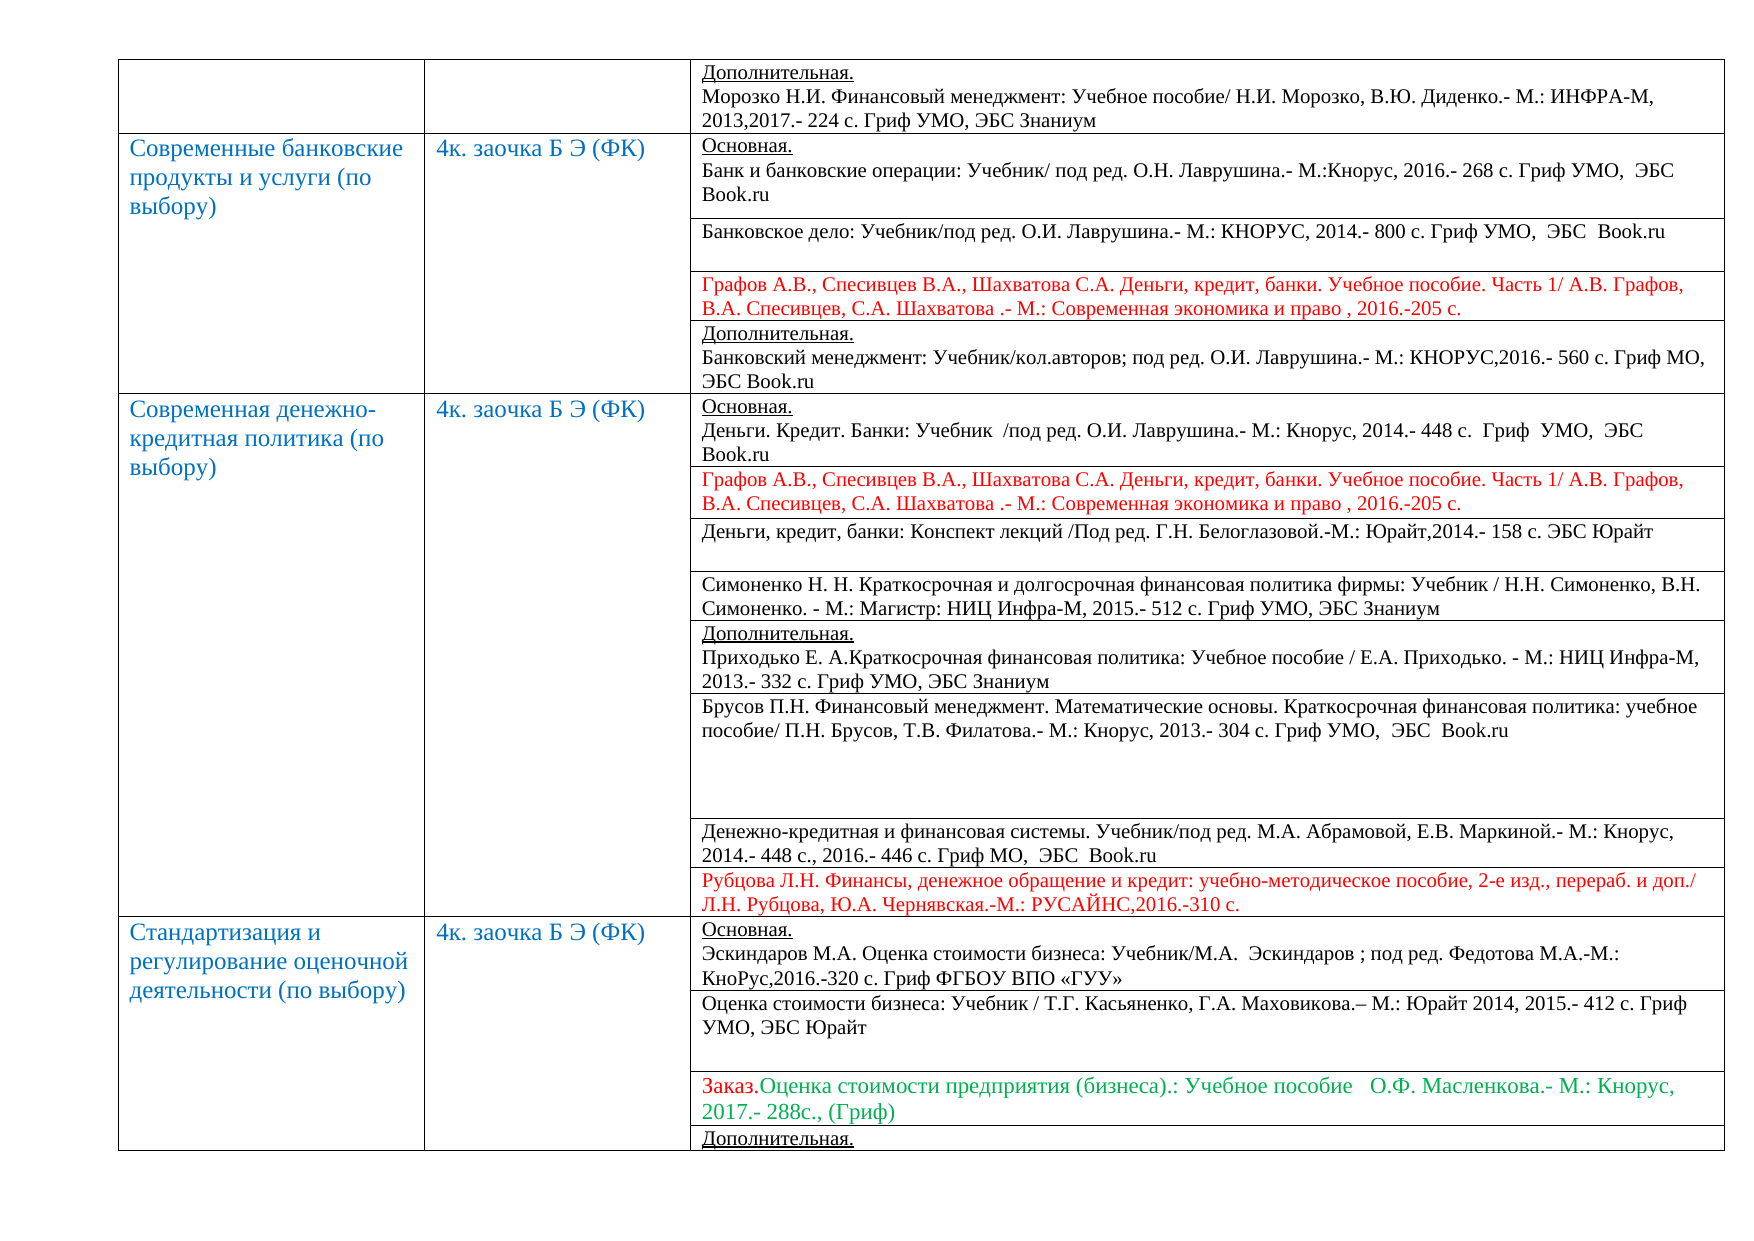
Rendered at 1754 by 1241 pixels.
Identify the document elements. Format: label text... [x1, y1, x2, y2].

table_cell Современная денежно-кредитная политика (по выбору) [119, 394, 424, 916]
table_cell Оценка стоимости бизнеса: Учебник / Т.Г. Касьяненко, Г.А. Маховикова.– М.: Юрайт 2014, 2015.- 412 с. Гриф УМО, ЭБС Юрайт [691, 991, 1724, 1071]
table_cell 4к. заочка Б Э (ФК) [425, 917, 690, 1149]
table_cell Стандартизация и регулирование оценочной деятельности (по выбору) [119, 917, 424, 1149]
table_cell Графов А.В., Спесивцев В.А., Шахватова С.А. Деньги, кредит, банки. Учебное пособие. Часть 1/ А.В. Графов, В.А. Спесивцев, С.А. Шахватова .- М.: Современная экономика и право , 2016.-205 с. [691, 467, 1724, 518]
table_cell Основная. Банк и банковские операции: Учебник/ под ред. О.Н. Лаврушина.- М.:Кнорус, 2016.- 268 с. Гриф УМО, ЭБС Book.ru [691, 134, 1724, 217]
table_cell Денежно-кредитная и финансовая системы. Учебник/под ред. М.А. Абрамовой, Е.В. Маркиной.- М.: Кнорус, 2014.- 448 с., 2016.- 446 с. Гриф МО, ЭБС Book.ru [691, 819, 1724, 867]
table_cell Дополнительная. Банковский менеджмент: Учебник/кол.авторов; под ред. О.И. Лаврушина.- М.: КНОРУС,2016.- 560 с. Гриф МО, ЭБС Book.ru [691, 321, 1724, 393]
table_cell Современные банковские продукты и услуги (по выбору) [119, 134, 424, 393]
table_cell 4к. заочка Б Э (ФК) [425, 134, 690, 393]
table_cell Заказ.Оценка стоимости предприятия (бизнеса).: Учебное пособие О.Ф. Масленкова.- М.: Кнорус, 2017.- 288с., (Гриф) [691, 1072, 1724, 1124]
table_cell Графов А.В., Спесивцев В.А., Шахватова С.А. Деньги, кредит, банки. Учебное пособие. Часть 1/ А.В. Графов, В.А. Спесивцев, С.А. Шахватова .- М.: Современная экономика и право , 2016.-205 с. [691, 272, 1724, 320]
table_cell Банковское дело: Учебник/под ред. О.И. Лаврушина.- М.: КНОРУС, 2014.- 800 с. Гриф УМО, ЭБС Book.ru [691, 219, 1724, 271]
table_cell Деньги, кредит, банки: Конспект лекций /Под ред. Г.Н. Белоглазовой.-М.: Юрайт,2014.- 158 с. ЭБС Юрайт [691, 519, 1724, 571]
table_cell Рубцова Л.Н. Финансы, денежное обращение и кредит: учебно-методическое пособие, 2-е изд., перераб. и доп./ Л.Н. Рубцова, Ю.А. Чернявская.-М.: РУСАЙНС,2016.-310 с. [691, 868, 1724, 916]
table_cell Основная. Эскиндаров М.А. Оценка стоимости бизнеса: Учебник/М.А. Эскиндаров ; под ред. Федотова М.А.-М.: КноРус,2016.-320 с. Гриф ФГБОУ ВПО «ГУУ» [691, 917, 1724, 989]
table_cell Дополнительная. Приходько Е. А.Краткосрочная финансовая политика: Учебное пособие / Е.А. Приходько. - М.: НИЦ Инфра-М, 2013.- 332 с. Гриф УМО, ЭБС Знаниум [691, 621, 1724, 693]
table_cell Симоненко Н. Н. Краткосрочная и долгосрочная финансовая политика фирмы: Учебник / Н.Н. Симоненко, В.Н. Симоненко. - М.: Магистр: НИЦ Инфра-М, 2015.- 512 с. Гриф УМО, ЭБС Знаниум [691, 572, 1724, 620]
table_cell Основная. Деньги. Кредит. Банки: Учебник /под ред. О.И. Лаврушина.- М.: Кнорус, 2014.- 448 с. Гриф УМО, ЭБС Book.ru [691, 394, 1724, 466]
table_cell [691, 1126, 1724, 1149]
table_cell Брусов П.Н. Финансовый менеджмент. Математические основы. Краткосрочная финансовая политика: учебное пособие/ П.Н. Брусов, Т.В. Филатова.- М.: Кнорус, 2013.- 304 с. Гриф УМО, ЭБС Book.ru [691, 694, 1724, 818]
table_cell 4к. заочка Б Э (ФК) [425, 394, 690, 916]
